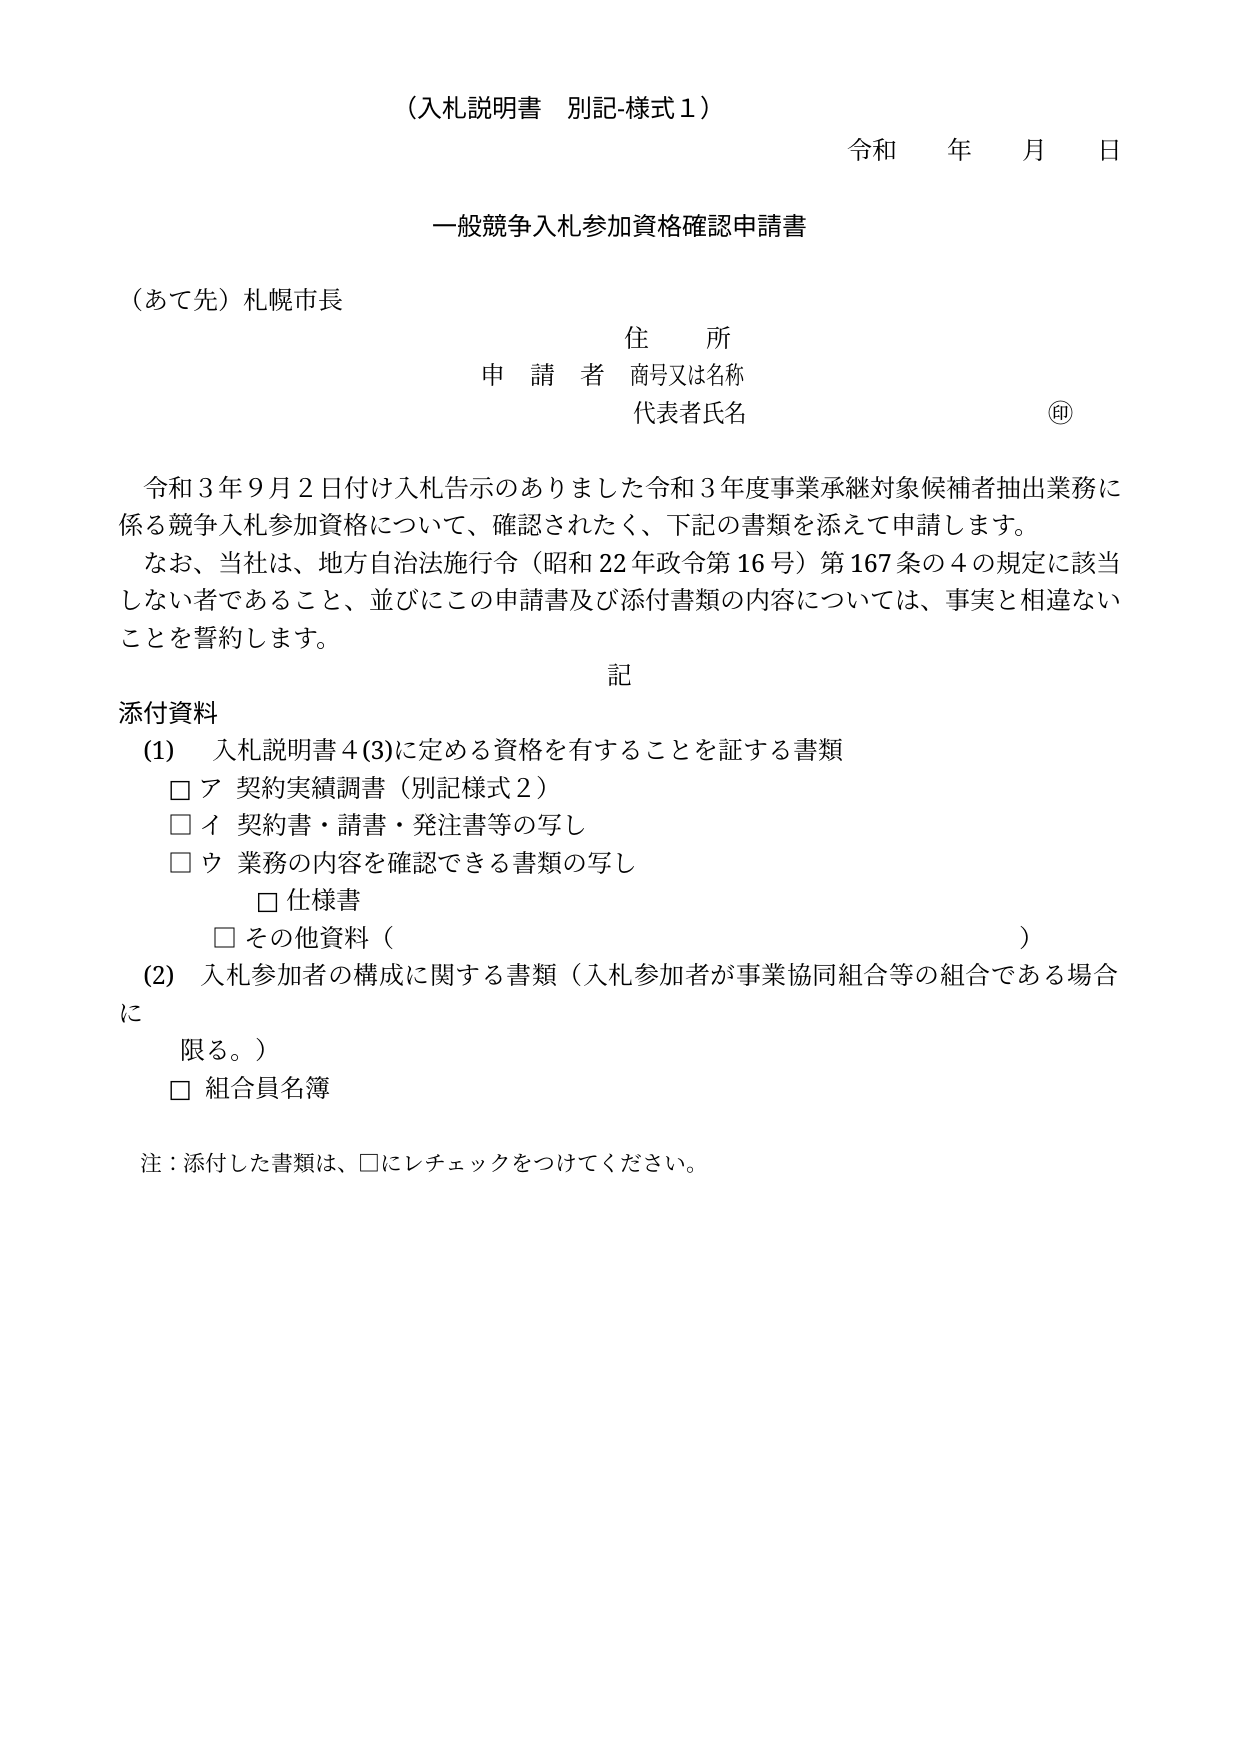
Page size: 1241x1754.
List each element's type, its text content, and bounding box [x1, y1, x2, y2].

text 申 請 者 商号又は名称 [118, 355, 1031, 393]
text 添付資料 [118, 693, 1122, 730]
text □ ア 契約実績調書（別記様式２） [118, 768, 1122, 805]
text 代表者氏名 ㊞ [118, 393, 1122, 430]
text 記 [118, 655, 1122, 693]
text （あて先）札幌市長 [118, 280, 1122, 318]
text 令和 年 月 日 [118, 130, 1122, 168]
text □ 仕様書 [118, 880, 1122, 918]
list 入札説明書４(3)に定める資格を有することを証する書類 [143, 730, 1122, 768]
text (2) 入札参加者の構成に関する書類（入札参加者が事業協同組合等の組合である場合に [118, 955, 1122, 1030]
text 住 所 [118, 318, 1031, 355]
text 一般競争入札参加資格確認申請書 [118, 205, 1122, 243]
list 組合員名簿 [168, 1068, 1122, 1105]
text 令和３年９月２日付け入札告示のありました令和３年度事業承継対象候補者抽出業務に係る競争入札参加資格について、確認されたく、下記の書類を添えて申請します。 [118, 468, 1122, 543]
text なお、当社は、地方自治法施行令（昭和22年政令第16号）第167条の４の規定に該当しない者であること、並びにこの申請書及び添付書類の内容については、事実と相違ないことを誓約します。 [118, 543, 1122, 655]
text 注：添付した書類は、□にレチェックをつけてください。 [140, 1143, 1122, 1180]
text 限る。） [118, 1030, 1122, 1068]
text □ その他資料（ ） [118, 918, 1122, 955]
text □ ウ 業務の内容を確認できる書類の写し [118, 843, 1122, 880]
text □ イ 契約書・請書・発注書等の写し [118, 805, 1122, 843]
